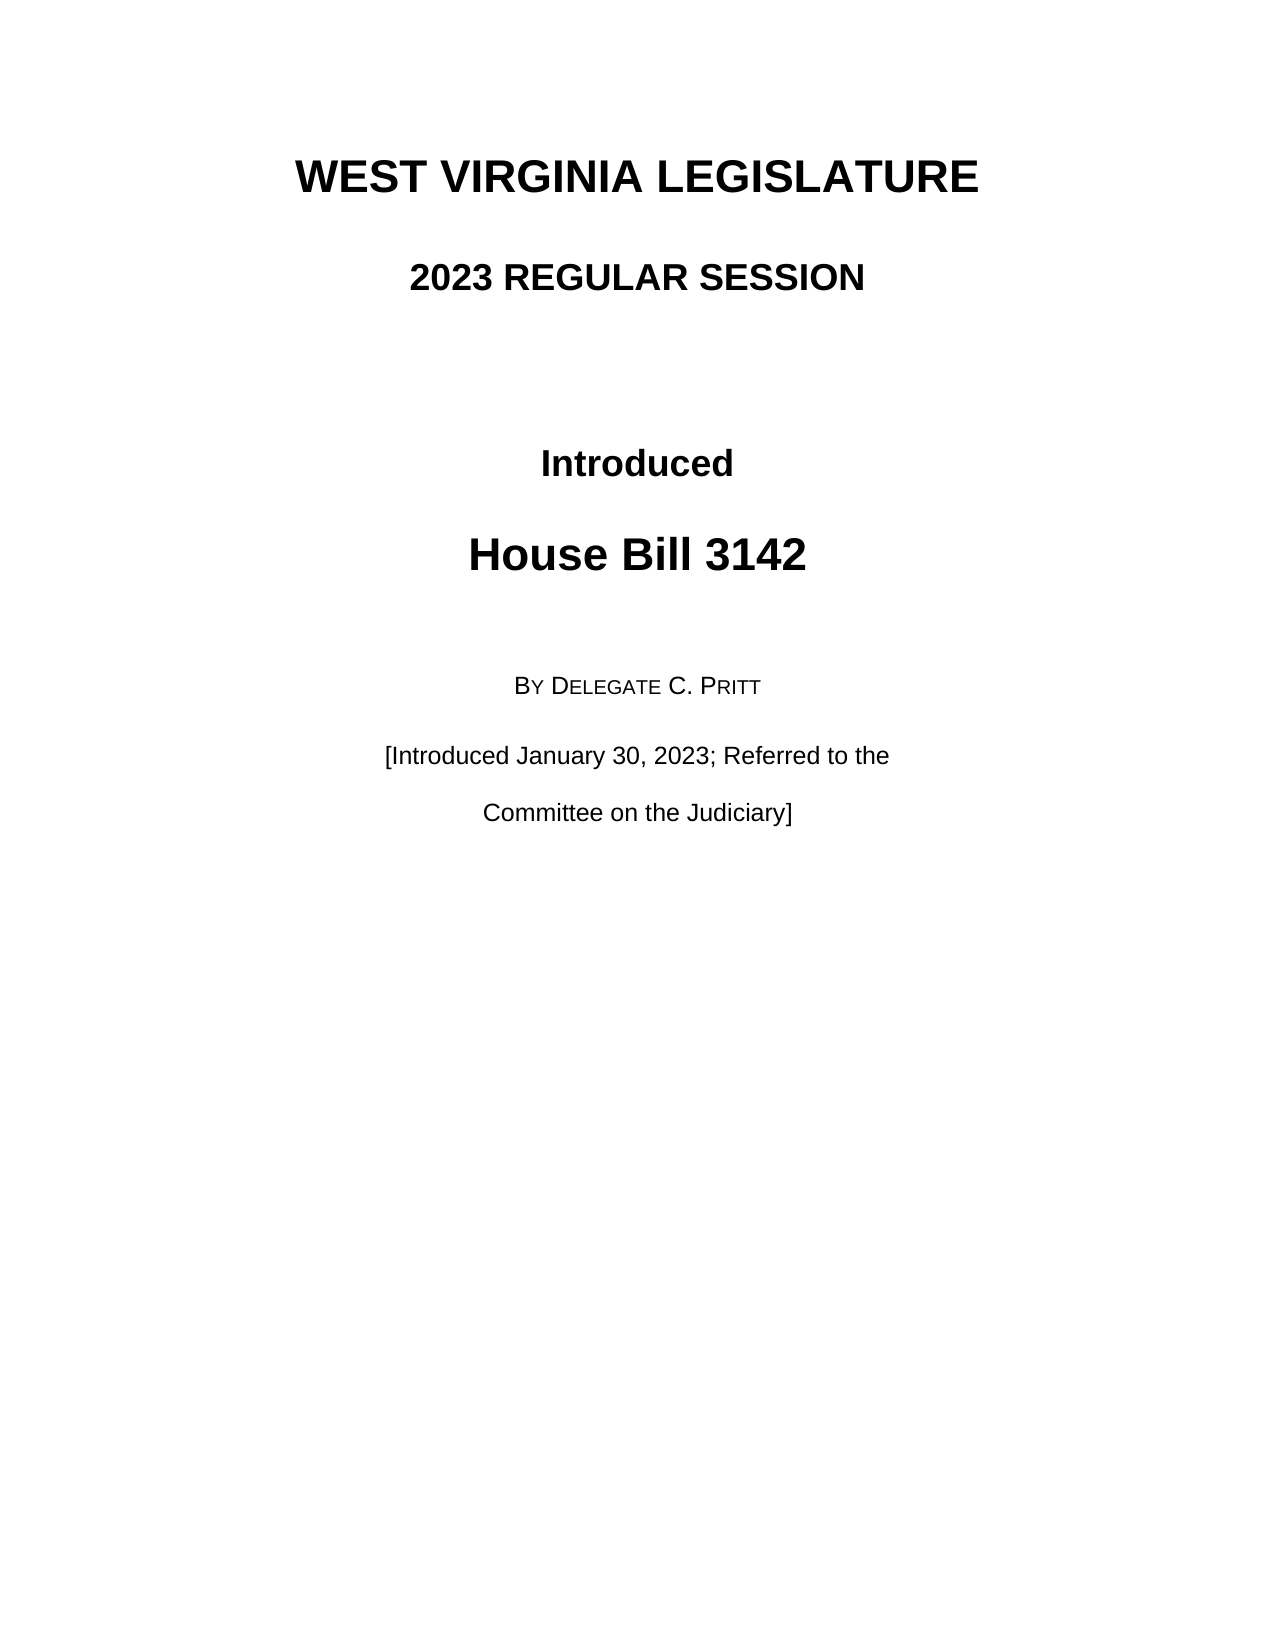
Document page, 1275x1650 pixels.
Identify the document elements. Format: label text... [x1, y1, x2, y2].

text By [337, 671, 937, 699]
title WEST VIRGINIA LEGISLATURE [150, 150, 1125, 203]
title 2023 REGULAR SESSION [150, 255, 1125, 298]
text [] [337, 741, 937, 827]
text Bill [150, 528, 1125, 581]
